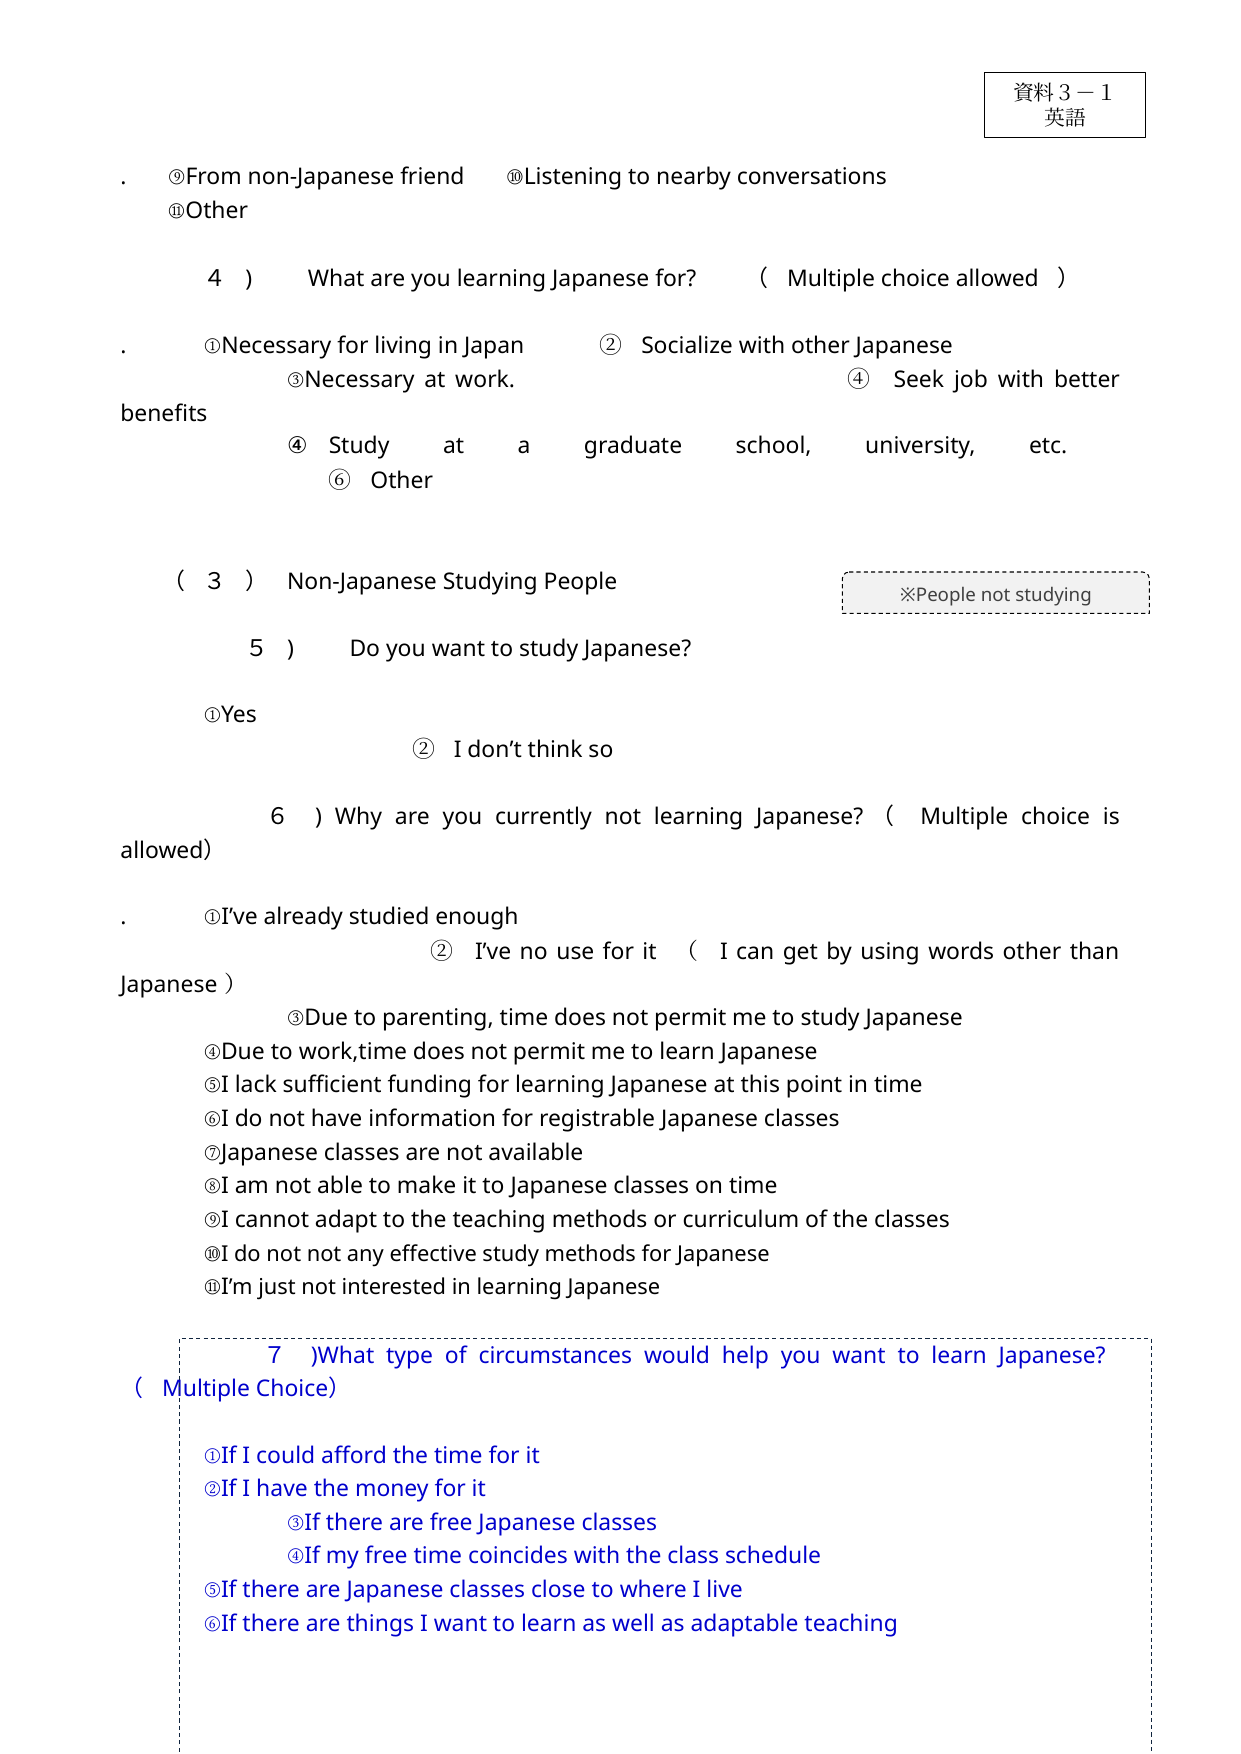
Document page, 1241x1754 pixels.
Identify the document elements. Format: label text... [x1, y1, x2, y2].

text ④Due to work,time does not permit me to learn Japanese [120, 1034, 1120, 1067]
text ③If there are free Japanese classes [120, 1505, 1120, 1538]
text ４) What are you learning Japanese for? （Multiple choice allowed） [120, 260, 1120, 293]
text ⑤If there are Japanese classes close to where I live [120, 1572, 1120, 1606]
text . ⑨From non-Japanese friend ⑩Listening to nearby conversations [120, 159, 1120, 192]
text （３）Non-Japanese Studying People [120, 563, 1120, 596]
text ②I don’t think so [120, 731, 1120, 764]
text ②I’ve no use for it（I can get by using words other than Japanese） [120, 933, 1120, 1000]
text ⑥If there are things I want to learn as well as adaptable teaching [120, 1606, 1120, 1639]
text ⑧I am not able to make it to Japanese classes on time [120, 1168, 1120, 1202]
list Study at a graduate school, university, etc. ⑥Other [274, 428, 1120, 495]
text ③Due to parenting, time does not permit me to study Japanese [120, 1000, 1120, 1034]
text ⑪Other [120, 192, 1120, 226]
text ５) Do you want to study Japanese? [120, 630, 1120, 663]
text ①Yes [120, 697, 1120, 731]
text ②If I have the money for it [120, 1471, 1120, 1505]
text ⑪I’m just not interested in learning Japanese [120, 1269, 1120, 1303]
text ①If I could afford the time for it [120, 1437, 1120, 1471]
text ⑨I cannot adapt to the teaching methods or curriculum of the classes [120, 1202, 1120, 1236]
text ⑦Japanese classes are not available [120, 1134, 1120, 1168]
text ７)What type of circumstances would help you want to learn Japanese?（Multiple Choice） [120, 1336, 1120, 1404]
text ④If my free time coincides with the class schedule [120, 1538, 1120, 1572]
text ⑩I do not not any effective study methods for Japanese [120, 1236, 1120, 1269]
text . ①Necessary for living in Japan ②Socialize with other Japanese [120, 327, 1120, 361]
text . ①I’ve already studied enough [120, 899, 1120, 933]
text ⑤I lack sufficient funding for learning Japanese at this point in time [120, 1067, 1120, 1101]
text ６) Why are you currently not learning Japanese?（Multiple choice is allowed） [120, 798, 1120, 865]
text ⑥I do not have information for registrable Japanese classes [120, 1101, 1120, 1134]
text ③Necessary at work. ④Seek job with better benefits [120, 361, 1120, 428]
